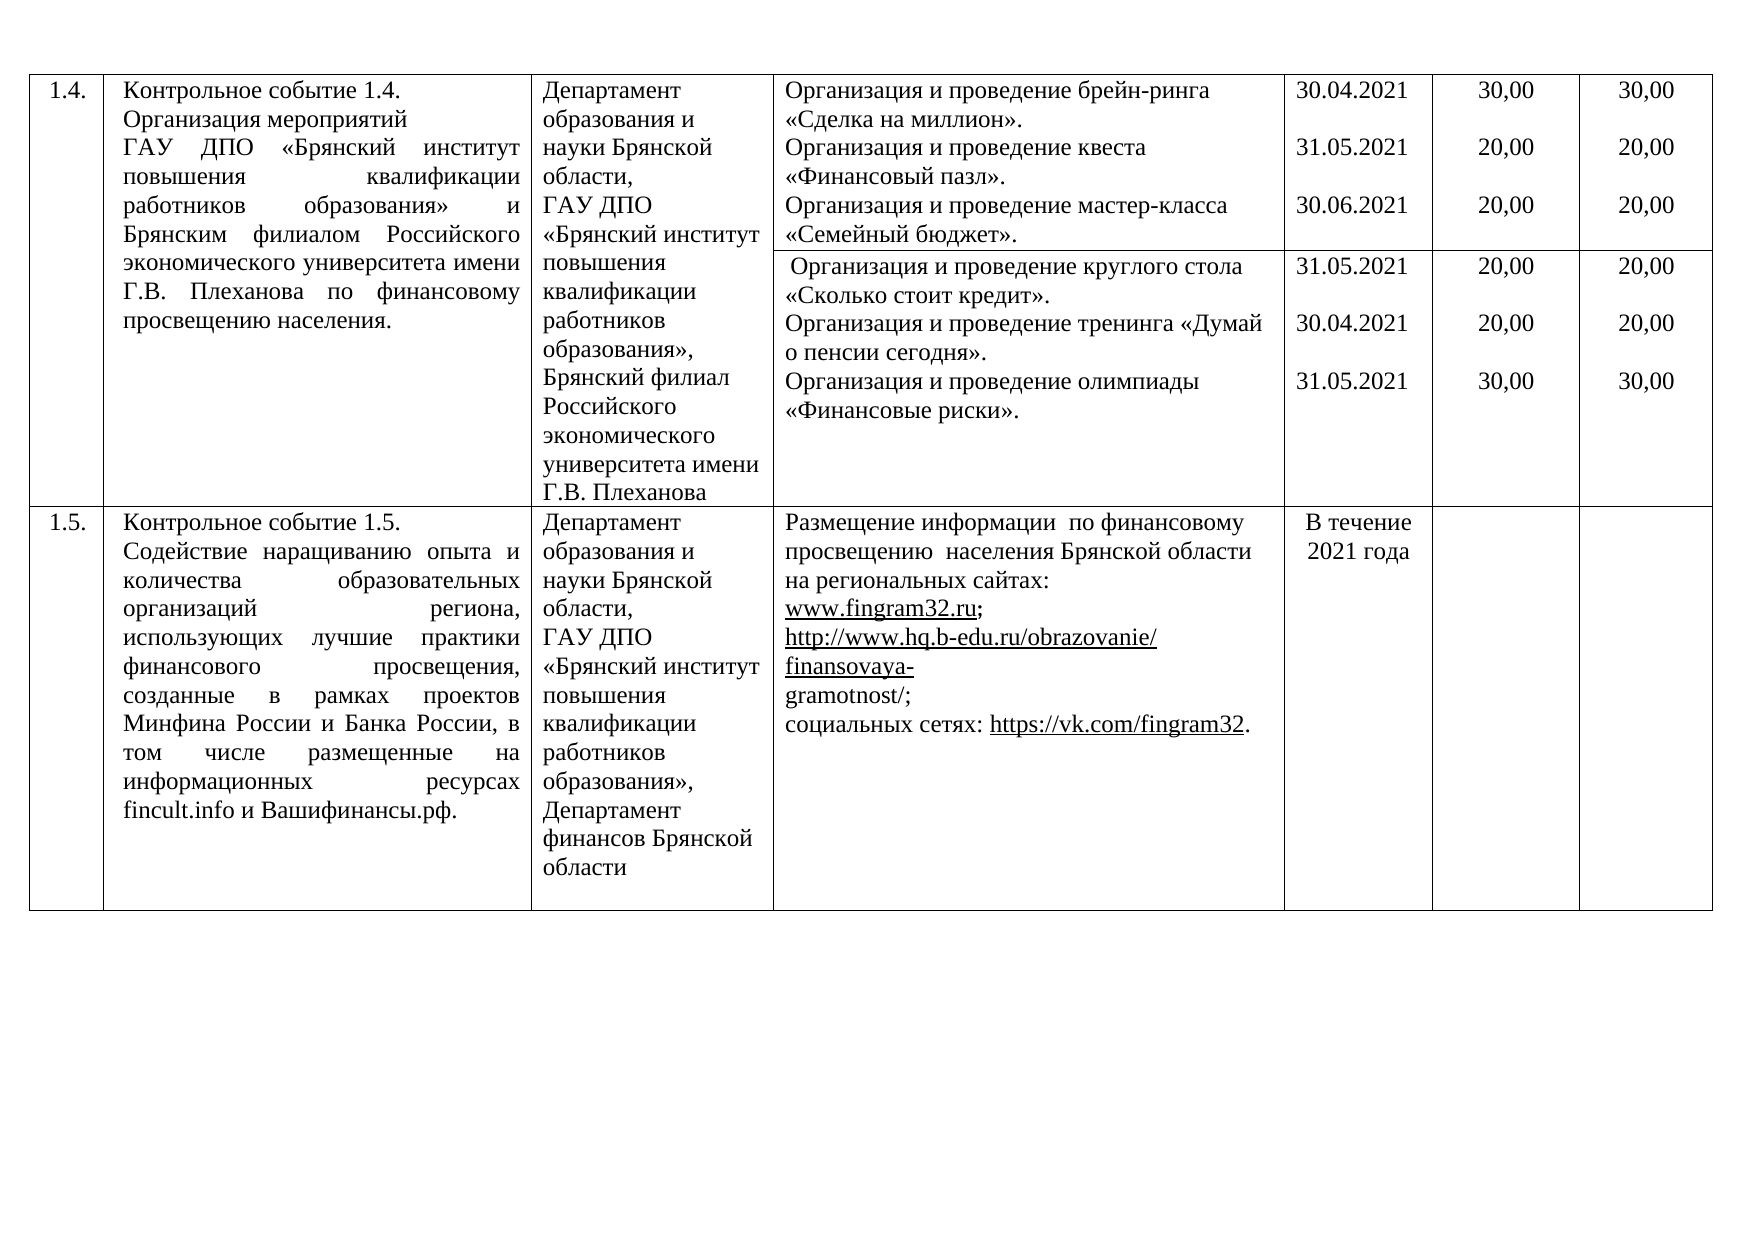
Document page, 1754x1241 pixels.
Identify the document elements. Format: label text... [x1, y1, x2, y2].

table_cell В течение 2021 года [1285, 507, 1432, 910]
table_cell Департамент образования и науки Брянской области, ГАУ ДПО «Брянский институт повышения квалификации работников образования», Департамент финансов Брянской области [532, 507, 773, 910]
table_cell 1.4. [30, 75, 103, 506]
table_cell 30.04.2021 31.05.2021 30.06.2021 [1285, 75, 1432, 250]
table_cell Размещение информации по финансовому просвещению населения Брянской области на региональных сайтах: www.fingram32.ru; http://www.hq.b-edu.ru/obrazovanie/finansovaya- gramotnost/; социальных сетях: https://vk.com/fingram32. [774, 507, 1284, 910]
table_cell Организация и проведение круглого стола «Сколько стоит кредит». Организация и проведение тренинга «Думай о пенсии сегодня». Организация и проведение олимпиады «Финансовые риски». [774, 251, 1284, 506]
table_cell 20,00 20,00 30,00 [1580, 251, 1712, 506]
table_cell 20,00 20,00 30,00 [1433, 251, 1579, 506]
table_cell Организация и проведение брейн-ринга «Сделка на миллион». Организация и проведение квеста «Финансовый пазл». Организация и проведение мастер-класса «Семейный бюджет». [774, 75, 1284, 250]
table_cell 30,00 20,00 20,00 [1580, 75, 1712, 250]
table_cell Контрольное событие 1.4. Организация мероприятий ГАУ ДПО «Брянский институт повышения квалификации работников образования» и Брянским филиалом Российского экономического университета имени Г.В. Плеханова по финансовому просвещению населения. [104, 75, 531, 506]
table_cell Контрольное событие 1.5. Содействие наращиванию опыта и количества образовательных организаций региона, использующих лучшие практики финансового просвещения, созданные в рамках проектов Минфина России и Банка России, в том числе размещенные на информационных ресурсах fincult.info и Вашифинансы.рф. [104, 507, 531, 910]
table_cell 30,00 20,00 20,00 [1433, 75, 1579, 250]
table_cell 31.05.2021 30.04.2021 31.05.2021 [1285, 251, 1432, 506]
table_cell [1433, 507, 1579, 910]
table_cell [1580, 507, 1712, 910]
table_cell Департамент образования и науки Брянской области, ГАУ ДПО «Брянский институт повышения квалификации работников образования», Брянский филиал Российского экономического университета имени Г.В. Плеханова [532, 75, 773, 506]
table_cell 1.5. [30, 507, 103, 910]
